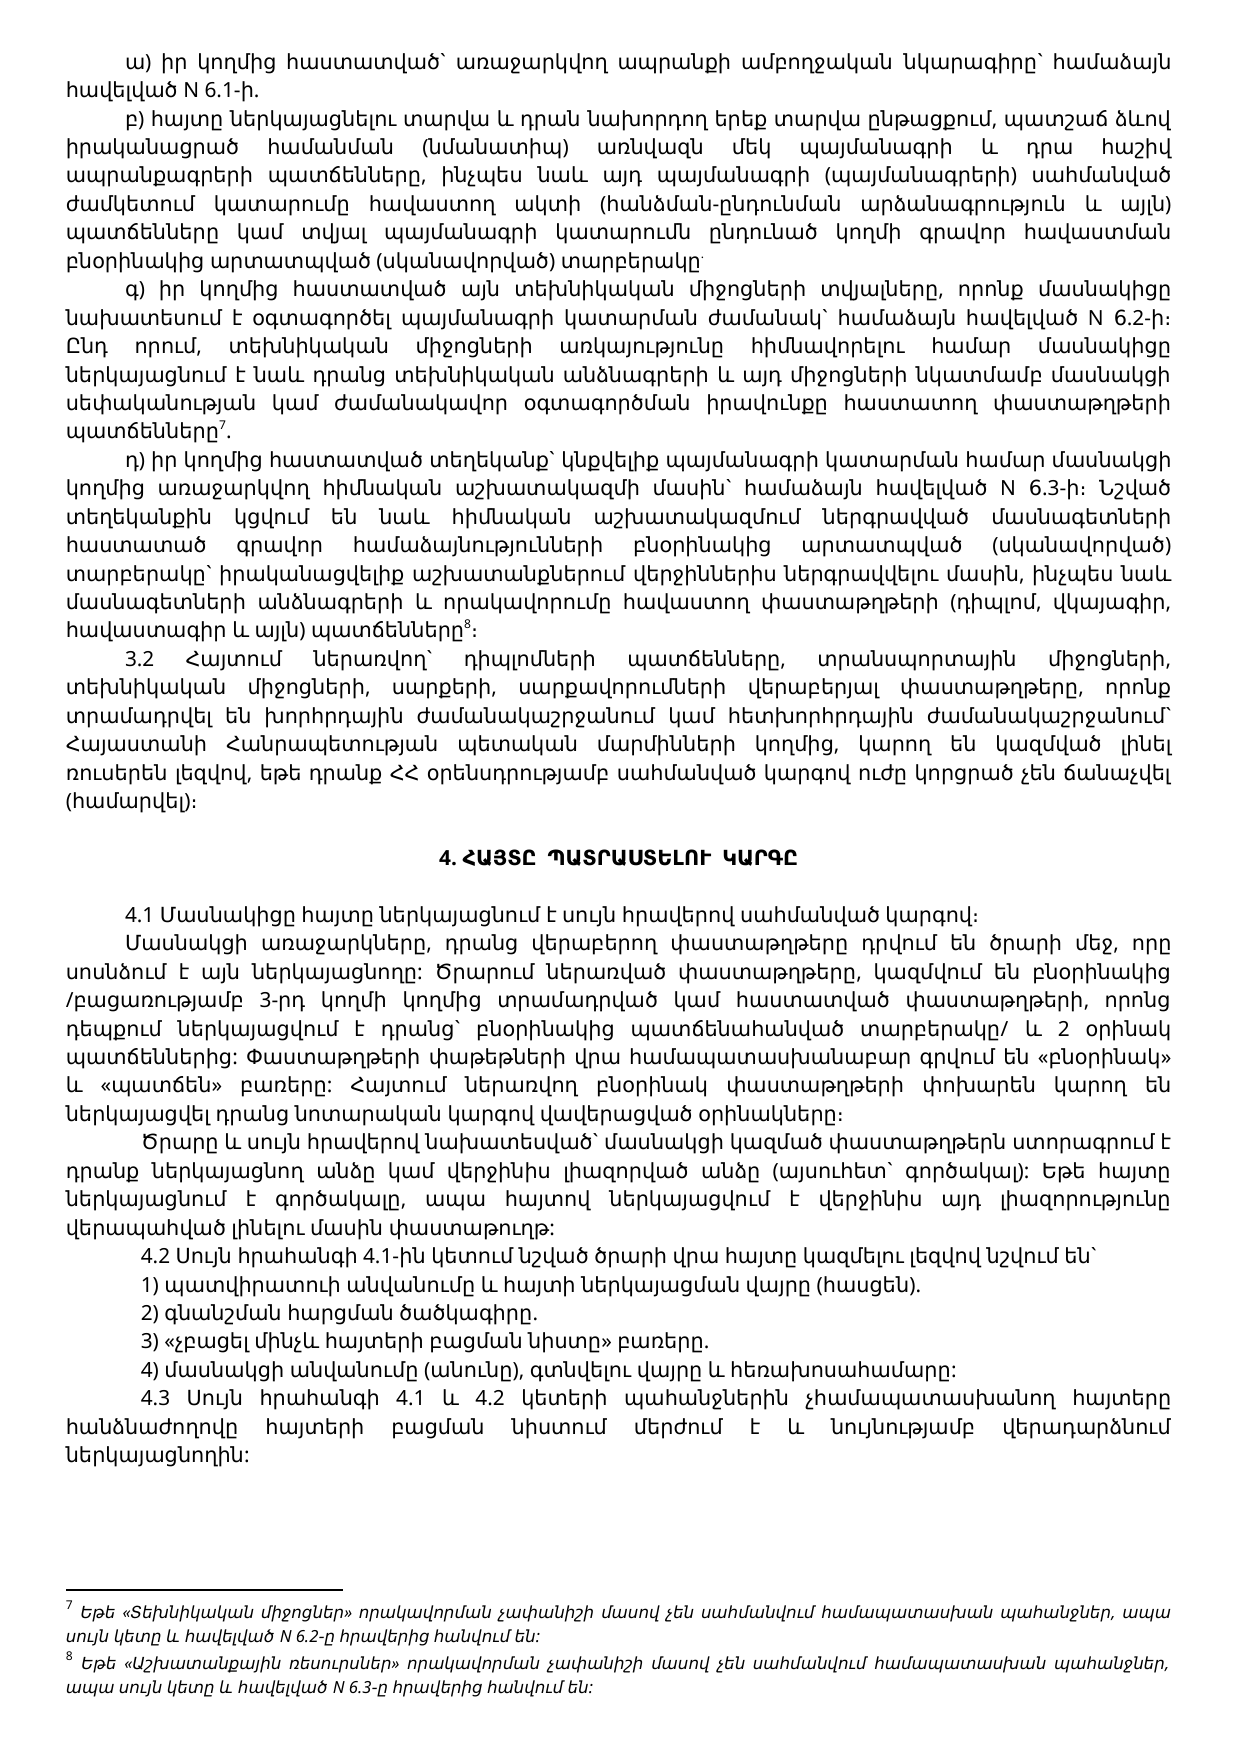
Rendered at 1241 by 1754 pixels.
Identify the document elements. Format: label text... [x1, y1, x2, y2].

text Մասնակցի առաջարկները, դրանց վերաբերող փաստաթղթերը դրվում են ծրարի մեջ, որը սոսնձում է այն ներկայացնողը: Ծրարում ներառված փաստաթղթերը, կազմվում են բնօրինակից /բացառությամբ 3-րդ կողմի կողմից տրամադրված կամ հաստատված փաստաթղթերի, որոնց դեպքում ներկայացվում է դրանց` բնօրինակից պատճենահանված տարբերակը/ և 2 օրինակ պատճեններից: Փաստաթղթերի փաթեթների վրա համապատասխանաբար գրվում են «բնօրինակ» և «պատճեն» բառերը: Հայտում ներառվող բնօրինակ փաստաթղթերի փոխարեն կարող են ներկայացվել դրանց նոտարական կարգով վավերացված օրինակները։ [66, 928, 1171, 1127]
text 1) պատվիրատուի անվանումը և հայտի ներկայացման վայրը (հասցեն). [66, 1270, 1171, 1298]
text դ) իր կողմից հաստատված տեղեկանք` կնքվելիք պայմանագրի կատարման համար մասնակցի կողմից առաջարկվող հիմնական աշխատակազմի մասին` համաձայն հավելված N 6.3-ի։ Նշված տեղեկանքին կցվում են նաև հիմնական աշխատակազմում ներգրավված մասնագետների հաստատած գրավոր համաձայնությունների բնօրինակից արտատպված (սկանավորված) տարբերակը` իրականացվելիք աշխատանքներում վերջիններիս ներգրավվելու մասին, ինչպես նաև մասնագետների անձնագրերի և որակավորումը հավաստող փաստաթղթերի (դիպլոմ, վկայագիր, հավաստագիր և այլն) պատճենները։ [66, 445, 1171, 644]
text գ) իր կողմից հաստատված այն տեխնիկական միջոցների տվյալները, որոնք մասնակիցը նախատեսում է օգտագործել պայմանագրի կատարման ժամանակ` համաձայն հավելված N 6.2-ի։ Ընդ որում, տեխնիկական միջոցների առկայությունը հիմնավորելու համար մասնակիցը ներկայացնում է նաև դրանց տեխնիկական անձնագրերի և այդ միջոցների նկատմամբ մասնակցի սեփականության կամ ժամանակավոր օգտագործման իրավունքը հաստատող փաստաթղթերի պատճենները. [66, 274, 1171, 445]
text 4) մասնակցի անվանումը (անունը), գտնվելու վայրը և հեռախոսահամարը: [66, 1355, 1171, 1383]
text 4. ՀԱՅՏԸ ՊԱՏՐԱՍՏԵԼՈՒ ԿԱՐԳԸ [66, 843, 1171, 872]
text 4.2 Սույն հրահանգի 4.1-ին կետում նշված ծրարի վրա հայտը կազմելու լեզվով նշվում են` [66, 1241, 1171, 1270]
text 4.3 Սույն հրահանգի 4.1 և 4.2 կետերի պահանջներին չհամապատասխանող հայտերը հանձնաժողովը հայտերի բացման նիստում մերժում է և նույնությամբ վերադարձնում ներկայացնողին: [66, 1383, 1171, 1469]
text Ծրարը և սույն հրավերով նախատեսված` մասնակցի կազմած փաստաթղթերն ստորագրում է դրանք ներկայացնող անձը կամ վերջինիս լիազորված անձը (այսուհետ` գործակալ): Եթե հայտը ներկայացնում է գործակալը, ապա հայտով ներկայացվում է վերջինիս այդ լիազորությունը վերապահված լինելու մասին փաստաթուղթ: [66, 1127, 1171, 1241]
text 3.2 Հայտում ներառվող` դիպլոմների պատճենները, տրանսպորտային միջոցների, տեխնիկական միջոցների, սարքերի, սարքավորումների վերաբերյալ փաստաթղթերը, որոնք տրամադրվել են խորհրդային ժամանակաշրջանում կամ հետխորհրդային ժամանակաշրջանում` Հայաստանի Հանրապետության պետական մարմինների կողմից, կարող են կազմված լինել ռուսերեն լեզվով, եթե դրանք ՀՀ օրենսդրությամբ սահմանված կարգով ուժը կորցրած չեն ճանաչվել (համարվել)։ [66, 644, 1171, 815]
text ա) իր կողմից հաստատված` առաջարկվող ապրանքի ամբողջական նկարագիրը` համաձայն հավելված N 6.1-ի. [66, 47, 1171, 104]
text 4.1 Մասնակիցը հայտը ներկայացնում է սույն հրավերով սահմանված կարգով։ [66, 900, 1171, 928]
text բ) հայտը ներկայացնելու տարվա և դրան նախորդող երեք տարվա ընթացքում, պատշաճ ձևով իրականացրած համանման (նմանատիպ) առնվազն մեկ պայմանագրի և դրա հաշիվ ապրանքագրերի պատճենները, ինչպես նաև այդ պայմանագրի (պայմանագրերի) սահմանված ժամկետում կատարումը հավաստող ակտի (հանձման-ընդունման արձանագրություն և այլն) պատճենները կամ տվյալ պայմանագրի կատարումն ընդունած կողմի գրավոր հավաստման բնօրինակից արտատպված (սկանավորված) տարբերակը. [66, 104, 1171, 274]
text 2) գնանշման հարցման ծածկագիրը. [66, 1298, 1171, 1327]
text 3) «չբացել մինչև հայտերի բացման նիստը» բառերը. [66, 1327, 1171, 1355]
